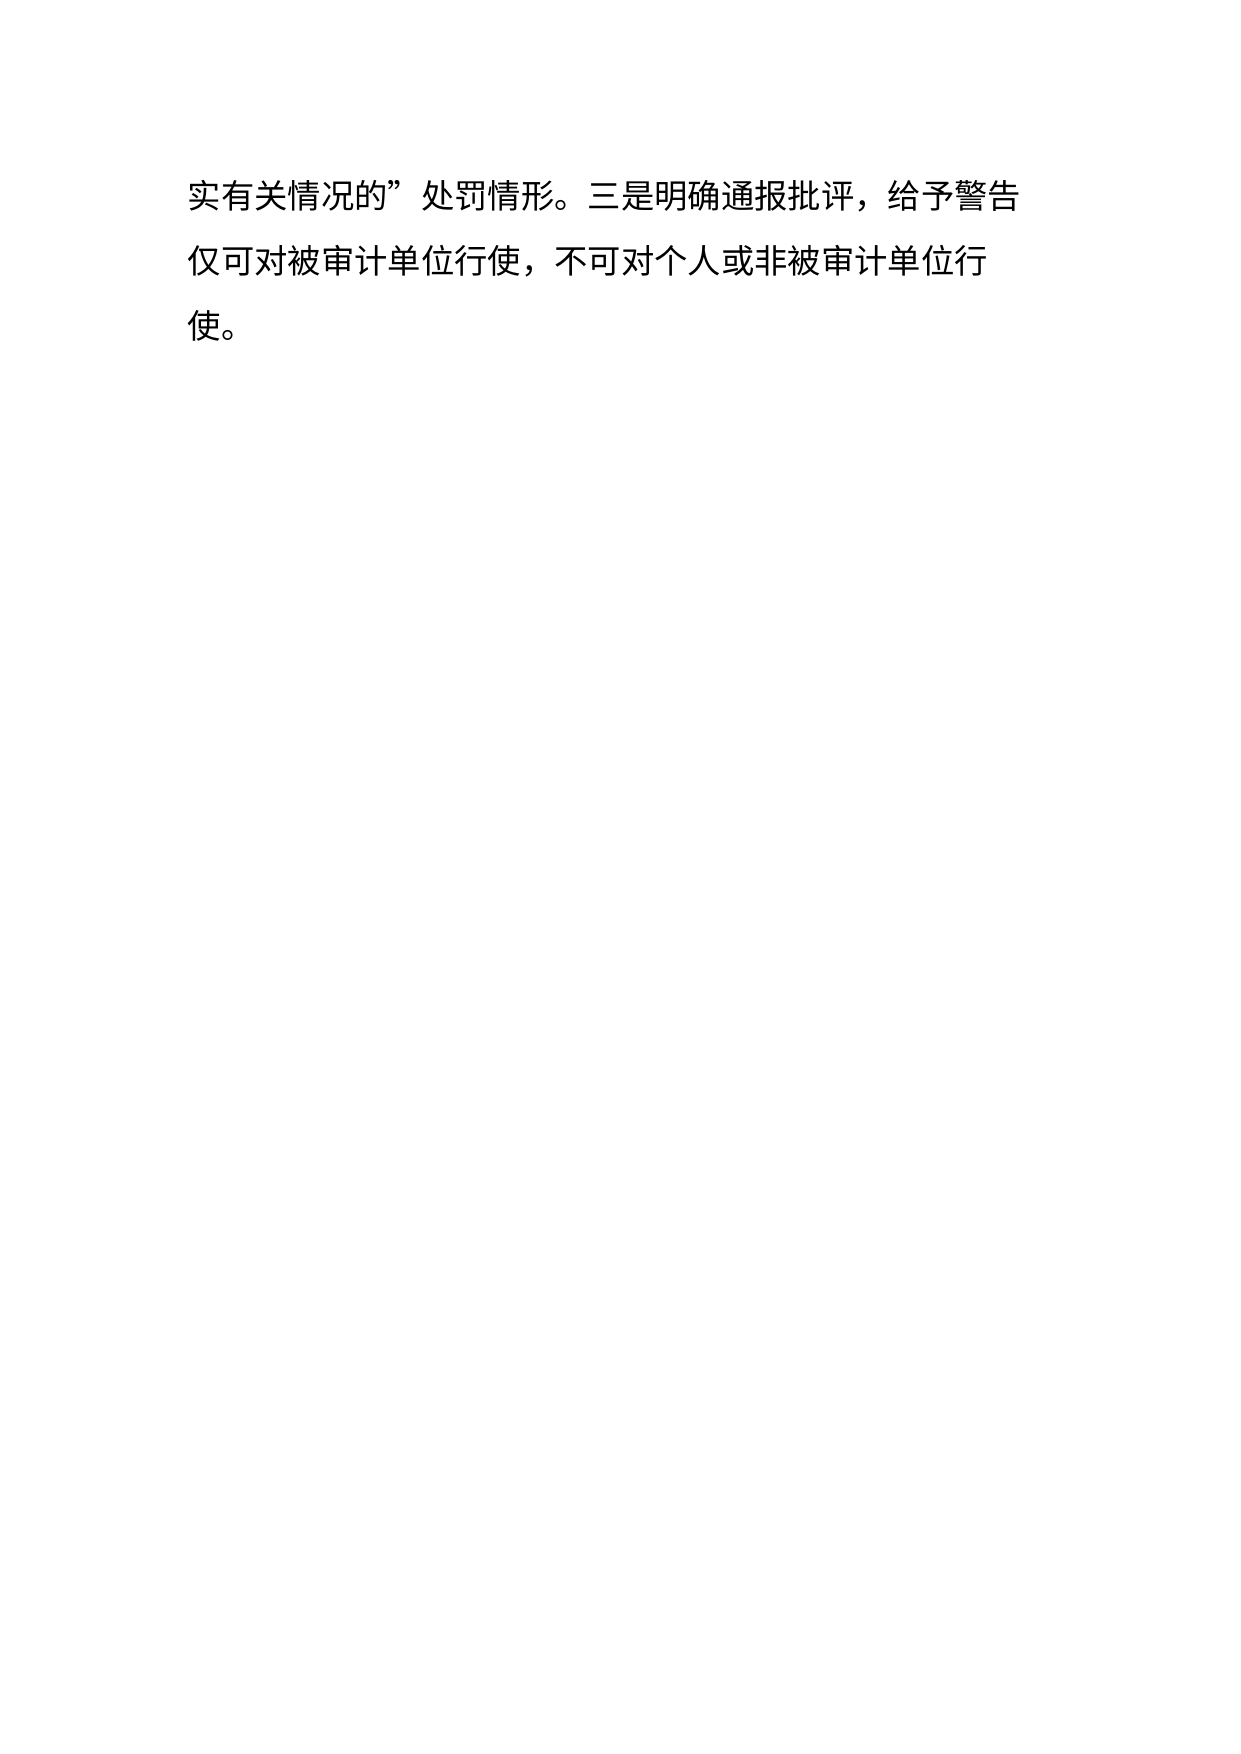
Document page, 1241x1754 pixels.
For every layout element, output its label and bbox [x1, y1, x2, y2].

text [187, 162, 1053, 357]
